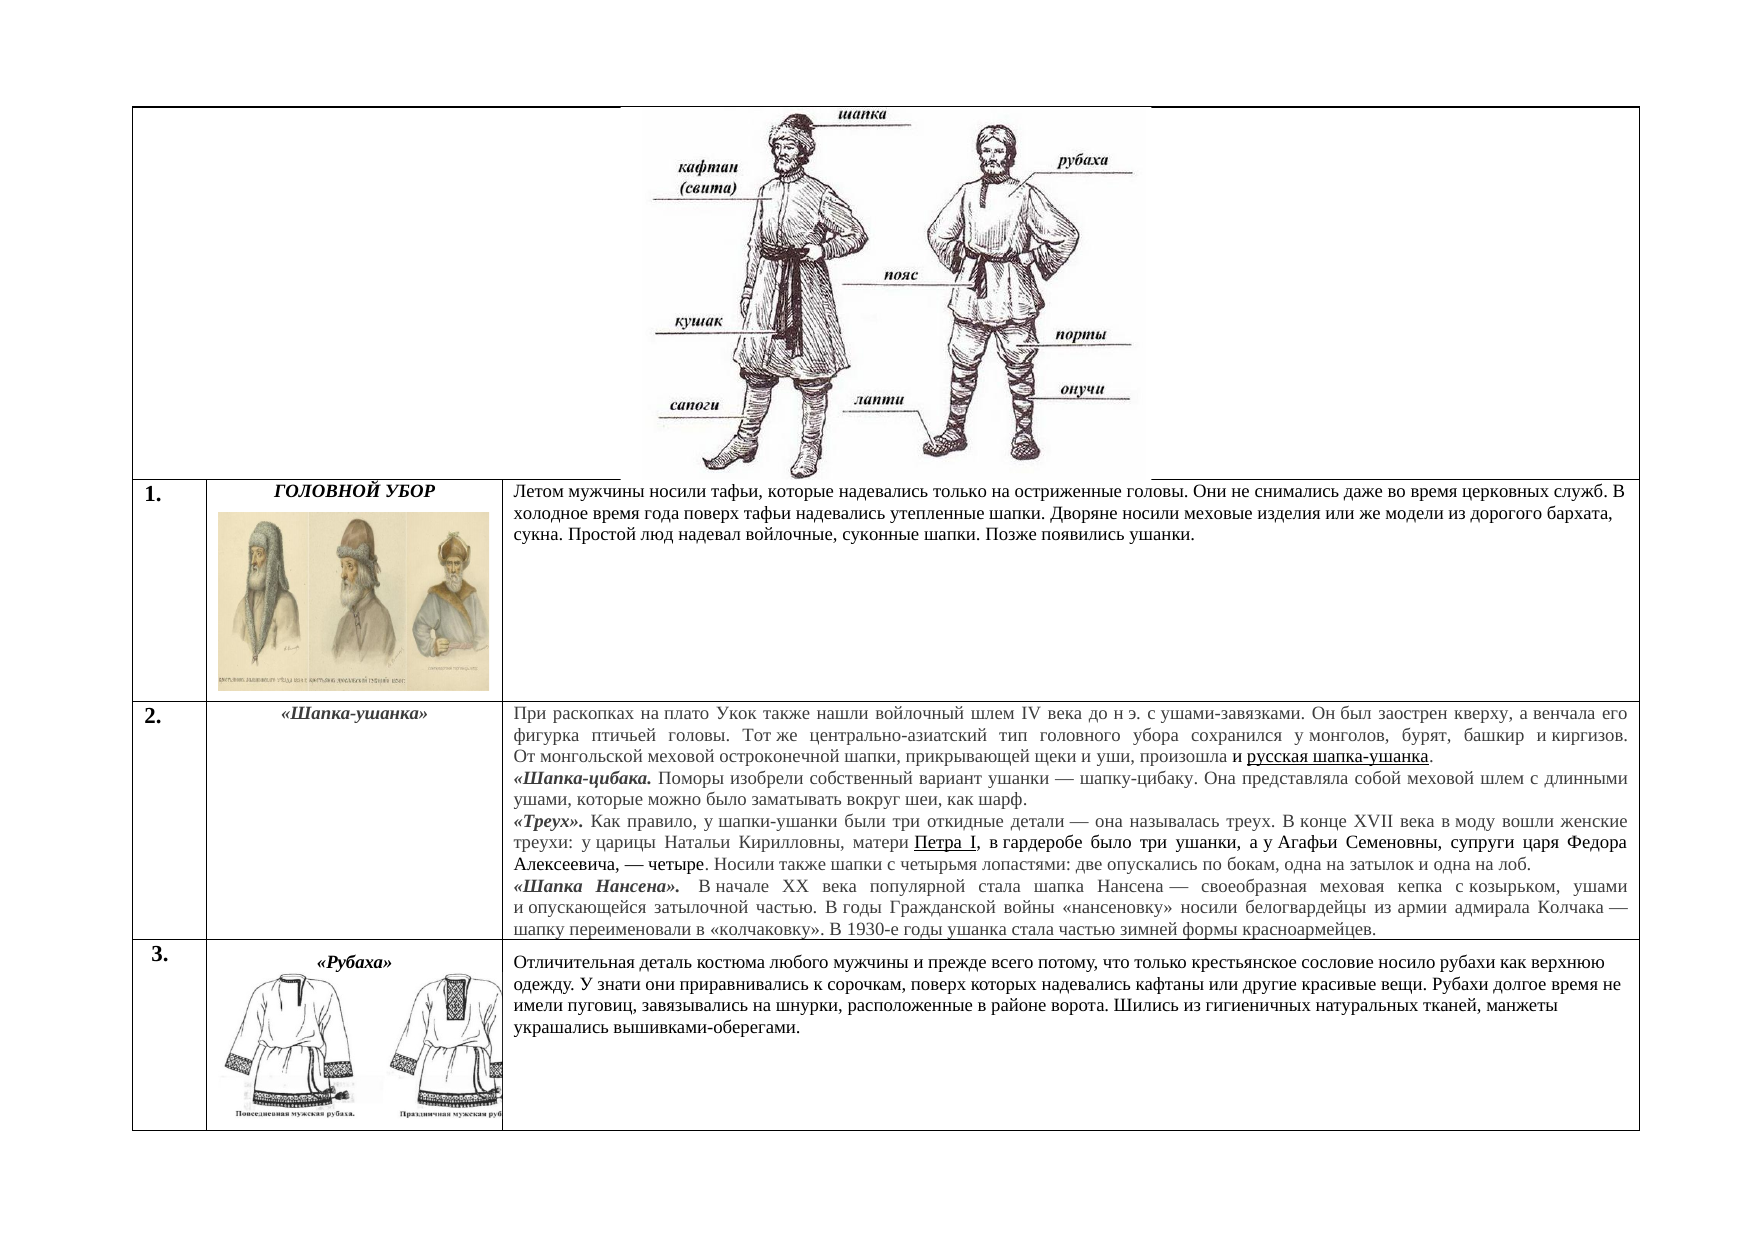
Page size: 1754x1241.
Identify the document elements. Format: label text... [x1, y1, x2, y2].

picture [218, 972, 503, 1119]
table_cell [133, 480, 206, 701]
table_cell [1152, 108, 1639, 479]
table_cell «Шапка-ушанка» [207, 702, 502, 939]
table_cell Отличительная деталь костюма любого мужчины и прежде всего потому, что только крестьянское сословие носило рубахи как верхнюю одежду. У знати они приравнивались к сорочкам, поверх которых надевались кафтаны или другие красивые вещи. Рубахи долгое время не имели пуговиц, завязывались на шнурки, расположенные в районе ворота. Шились из гигиеничных натуральных тканей, манжеты украшались вышивками-оберегами. [503, 940, 1639, 1130]
table_cell «Рубаха» [207, 940, 502, 1130]
table_cell [133, 940, 206, 1130]
table_cell При раскопках на плато Укок также нашли войлочный шлем IV века до н э. с ушами-завязками. Он был заострен кверху, а венчала его фигурка птичьей головы. Тот же центрально-азиатский тип головного убора сохранился у монголов, бурят, башкир и киргизов. От монгольской меховой остроконечной шапки, прикрывающей щеки и уши, произошла и русская шапка-ушанка. «Шапка-цибака. Поморы изобрели собственный вариант ушанки — шапку-цибаку. Она представляла собой меховой шлем с длинными ушами, которые можно было заматывать вокруг шеи, как шарф. «Треух». Как правило, у шапки-ушанки были три откидные детали — она называлась треух. В конце XVII века в моду вошли женские треухи: у царицы Натальи Кирилловны, матери Петра I, в гардеробе было три ушанки, а у Агафьи Семеновны, супруги царя Федора Алексеевича, — четыре. Носили также шапки с четырьмя лопастями: две опускались по бокам, одна на затылок и одна на лоб. «Шапка Нансена». В начале XX века популярной стала шапка Нансена — своеобразная меховая кепка с козырьком, ушами и опускающейся затылочной частью. В годы Гражданской войны «нансеновку» носили белогвардейцы из армии адмирала Колчака — шапку переименовали в «колчаковку». В 1930-е годы ушанка стала частью зимней формы красноармейцев. [503, 702, 1639, 939]
table_cell Головной убор [207, 480, 502, 701]
picture [218, 512, 490, 691]
table_cell [133, 108, 620, 479]
picture [620, 107, 1152, 480]
table_cell [133, 702, 206, 939]
table_cell Летом мужчины носили тафьи, которые надевались только на остриженные головы. Они не снимались даже во время церковных служб. В холодное время года поверх тафьи надевались утепленные шапки. Дворяне носили меховые изделия или же модели из дорогого бархата, сукна. Простой люд надевал войлочные, суконные шапки. Позже появились ушанки. [503, 480, 1639, 701]
